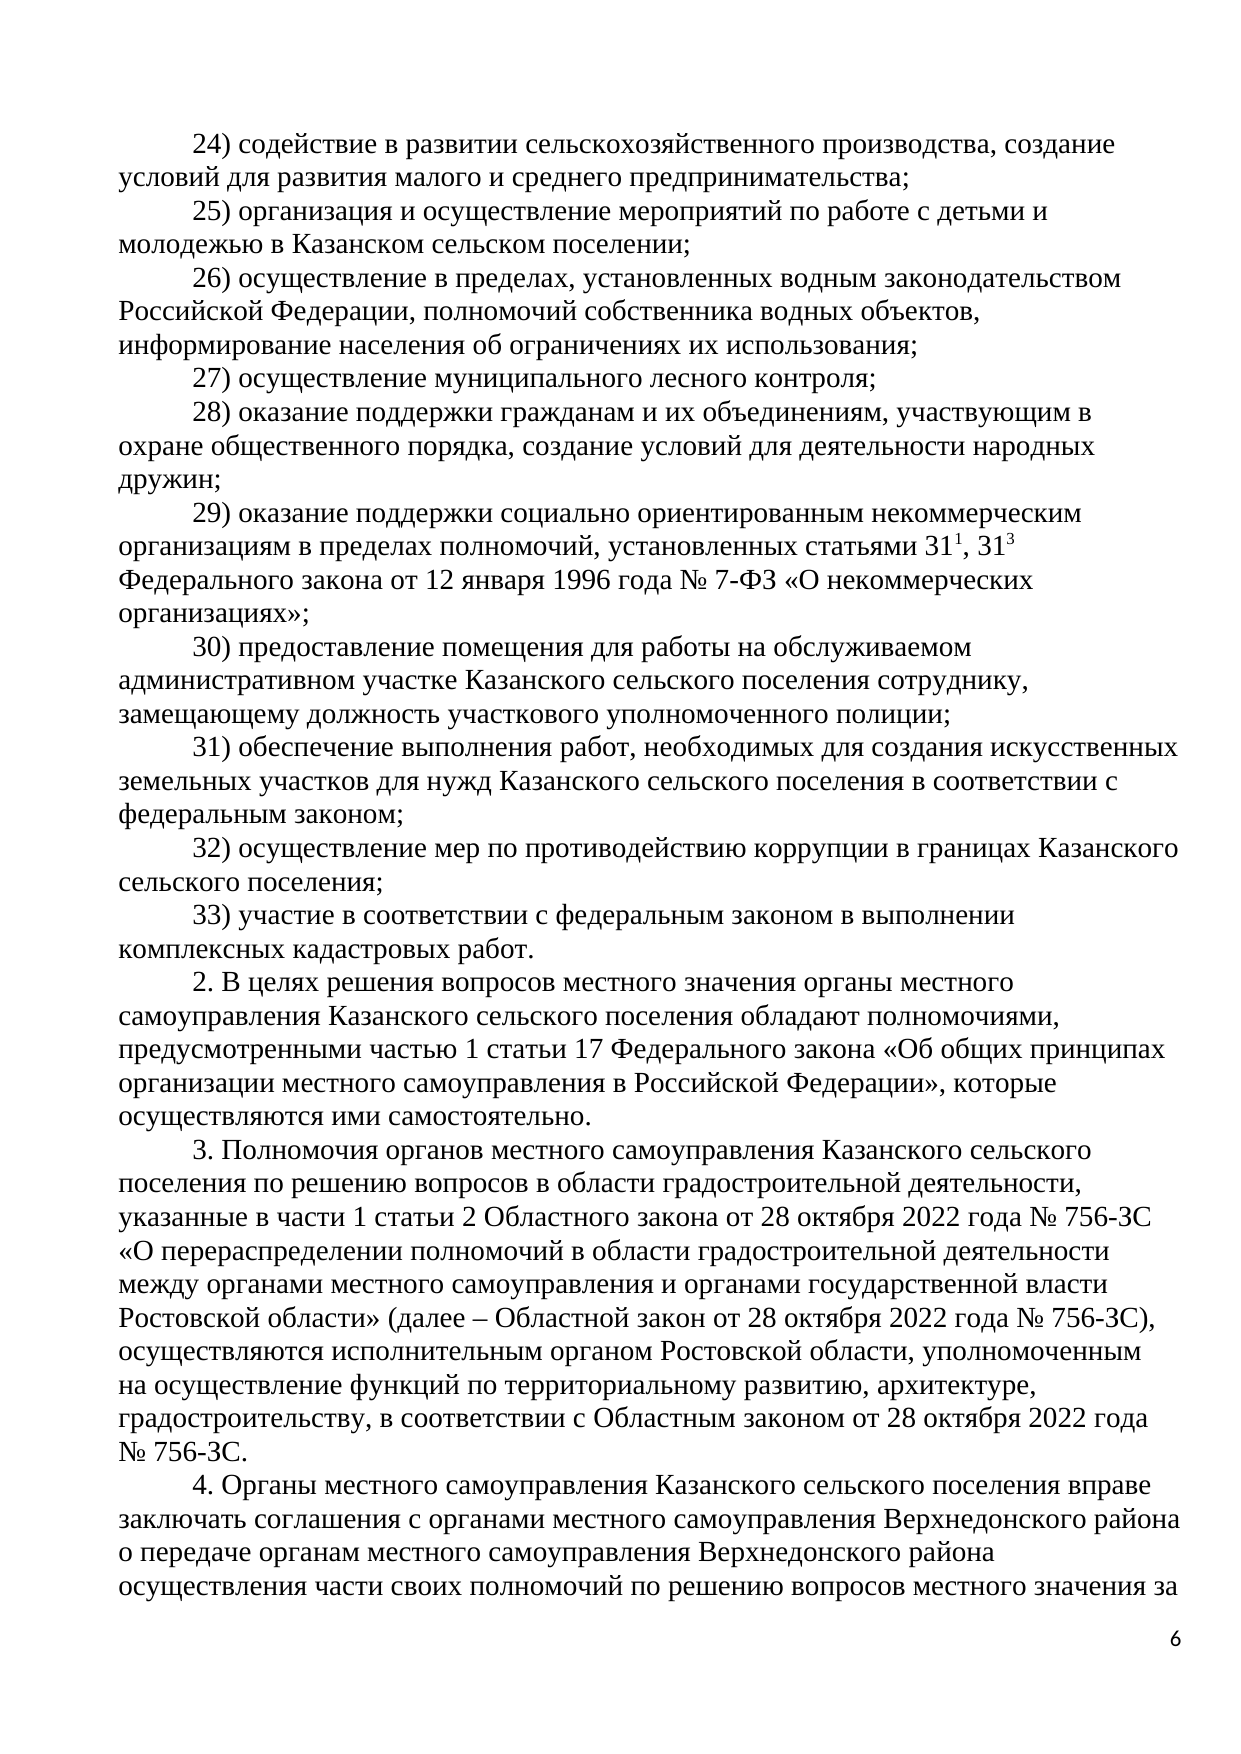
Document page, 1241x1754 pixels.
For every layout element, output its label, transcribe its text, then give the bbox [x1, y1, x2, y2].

text 26) осуществление в пределах, установленных водным законодательством Российской Федерации, полномочий собственника водных объектов, информирование населения об ограничениях их использования; [118, 260, 1181, 361]
text 29) оказание поддержки социально ориентированным некоммерческим организациям в пределах полномочий, установленных статьями 311, 313 Федерального закона от 12 января 1996 года № 7-ФЗ «О некоммерческих организациях»; [118, 495, 1181, 629]
text 32) осуществление мер по противодействию коррупции в границах Казанского сельского поселения; [118, 830, 1181, 897]
text 31) обеспечение выполнения работ, необходимых для создания искусственных земельных участков для нужд Казанского сельского поселения в соответствии с федеральным законом; [118, 729, 1181, 830]
text 25) организация и осуществление мероприятий по работе с детьми и молодежью в Казанском сельском поселении; [118, 193, 1181, 260]
text 33) участие в соответствии с федеральным законом в выполнении комплексных кадастровых работ. [118, 897, 1181, 964]
text 3. Полномочия органов местного самоуправления Казанского сельского поселения по решению вопросов в области градостроительной деятельности, указанные в части 1 статьи 2 Областного закона от 28 октября 2022 года № 756-ЗС «О перераспределении полномочий в области градостроительной деятельности между органами местного самоуправления и органами государственной власти Ростовской области» (далее – Областной закон от 28 октября 2022 года № 756-ЗС), осуществляются исполнительным органом Ростовской области, уполномоченным на осуществление функций по территориальному развитию, архитектуре, градостроительству, в соответствии с Областным законом от 28 октября 2022 года № 756-ЗС. [118, 1132, 1181, 1467]
text 2. В целях решения вопросов местного значения органы местного самоуправления Казанского сельского поселения обладают полномочиями, предусмотренными частью 1 статьи 17 Федерального закона «Об общих принципах организации местного самоуправления в Российской Федерации», которые осуществляются ими самостоятельно. [118, 964, 1181, 1132]
text 28) оказание поддержки гражданам и их объединениям, участвующим в охране общественного порядка, создание условий для деятельности народных дружин; [118, 394, 1181, 495]
text 27) осуществление муниципального лесного контроля; [118, 361, 1181, 394]
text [118, 1467, 1181, 1602]
text 24) содействие в развитии сельскохозяйственного производства, создание условий для развития малого и среднего предпринимательства; [118, 126, 1181, 193]
text 30) предоставление помещения для работы на обслуживаемом административном участке Казанского сельского поселения сотруднику, замещающему должность участкового уполномоченного полиции; [118, 629, 1181, 729]
